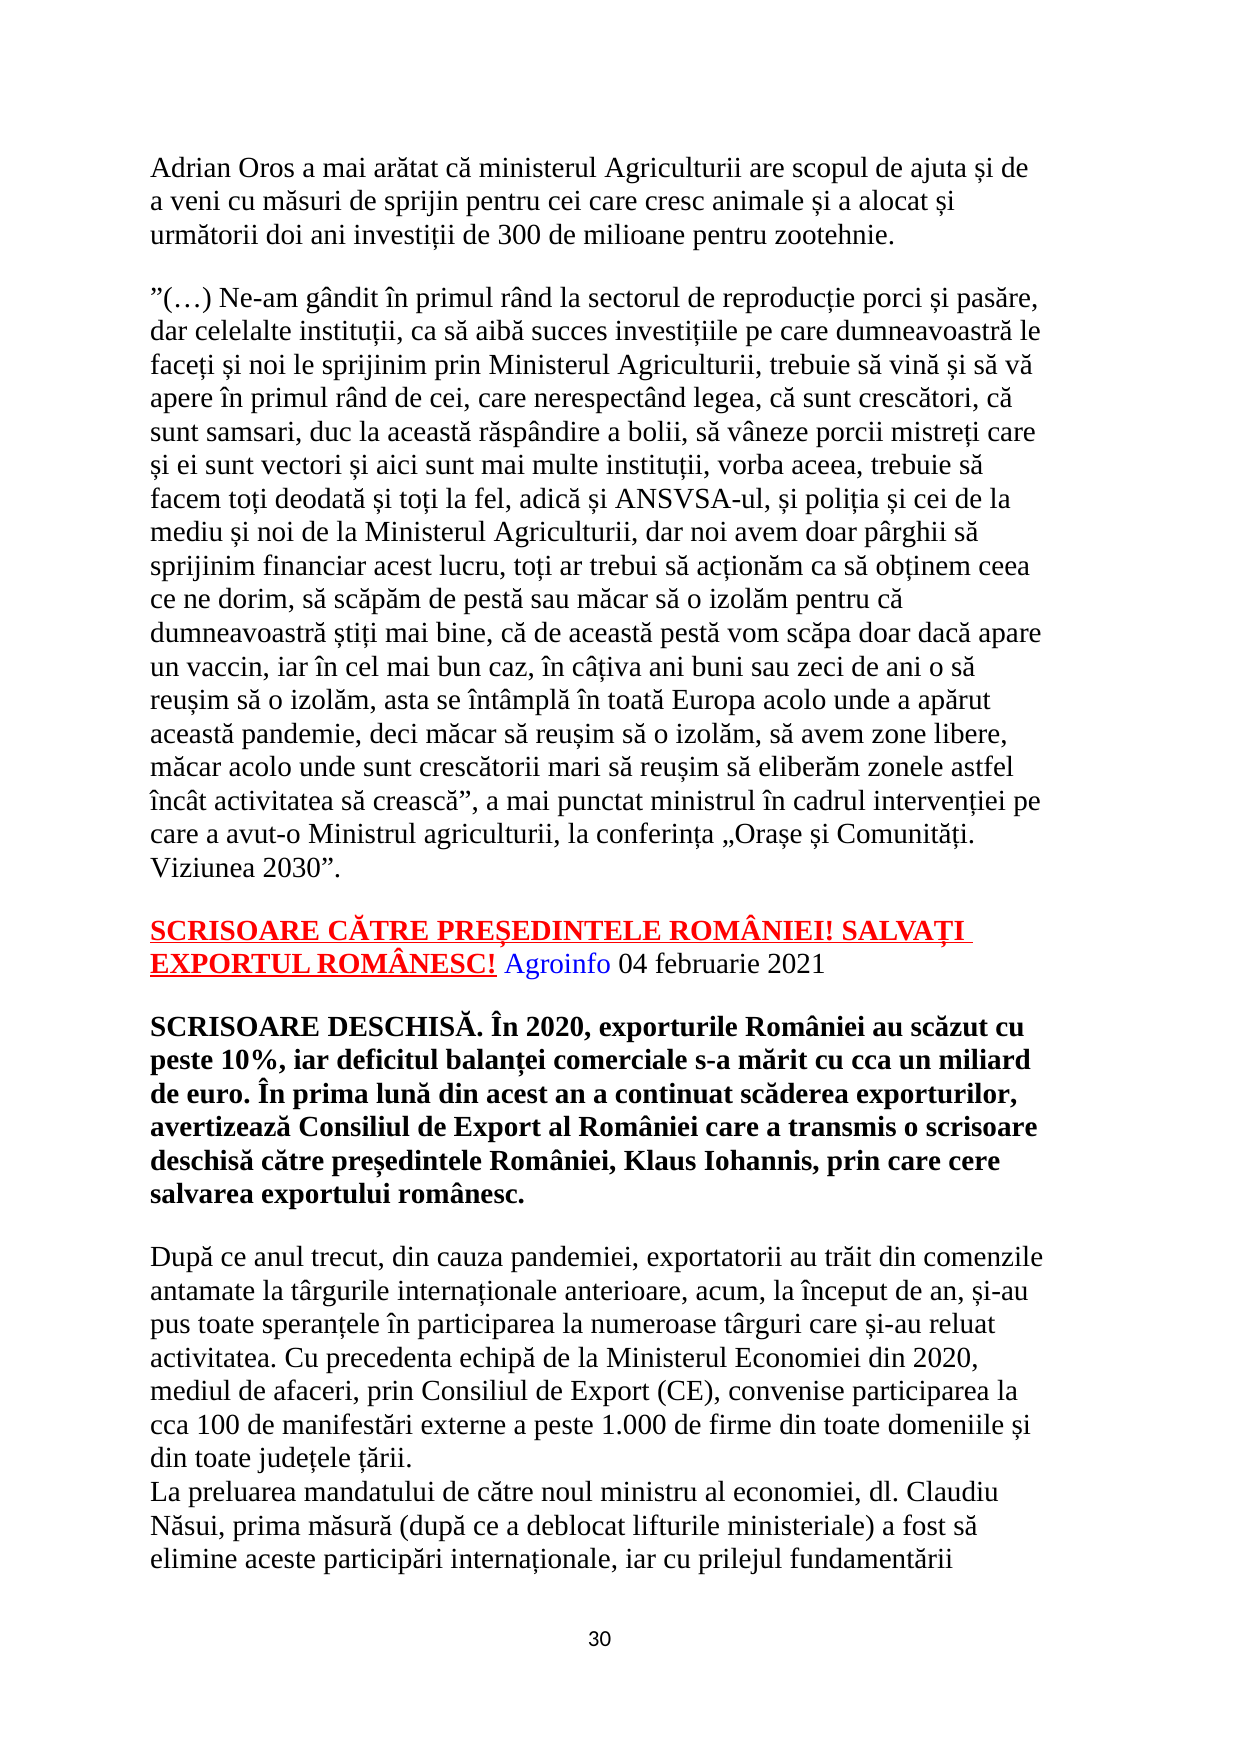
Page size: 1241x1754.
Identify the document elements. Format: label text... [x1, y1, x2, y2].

text ”(…) Ne-am gândit în primul rând la sectorul de reproducție porci și pasăre, dar celelalte instituții, ca să aibă succes investițiile pe care dumneavoastră le faceți și noi le sprijinim prin Ministerul Agriculturii, trebuie să vină și să vă apere în primul rând de cei, care nerespectând legea, că sunt crescători, că sunt samsari, duc la această răspândire a bolii, să vâneze porcii mistreți care și ei sunt vectori și aici sunt mai multe instituții, vorba aceea, trebuie să facem toți deodată și toți la fel, adică și ANSVSA-ul, și poliția și cei de la mediu și noi de la Ministerul Agriculturii, dar noi avem doar pârghii să sprijinim financiar acest lucru, toți ar trebui să acționăm ca să obținem ceea ce ne dorim, să scăpăm de pestă sau măcar să o izolăm pentru că dumneavoastră știți mai bine, că de această pestă vom scăpa doar dacă apare un vaccin, iar în cel mai bun caz, în câțiva ani buni sau zeci de ani o să reușim să o izolăm, asta se întâmplă în toată Europa acolo unde a apărut această pandemie, deci măcar să reușim să o izolăm, să avem zone libere, măcar acolo unde sunt crescătorii mari să reușim să eliberăm zonele astfel încât activitatea să crească”, a mai punctat ministrul în cadrul intervenției pe care a avut-o Ministrul agriculturii, la conferința „Orașe și Comunități. Viziunea 2030”. [150, 280, 1048, 883]
subtitle SCRISOARE CĂTRE PREȘEDINTELE ROMÂNIEI! SALVAȚI EXPORTUL ROMÂNESC! Agroinfo 04 februarie 2021 [150, 913, 1048, 980]
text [150, 1239, 1048, 1575]
text Adrian Oros a mai arătat că ministerul Agriculturii are scopul de ajuta și de a veni cu măsuri de sprijin pentru cei care cresc animale și a alocat și următorii doi ani investiții de 300 de milioane pentru zootehnie. [150, 150, 1048, 251]
text SCRISOARE DESCHISĂ. În 2020, exporturile României au scăzut cu peste 10%, iar deficitul balanței comerciale s-a mărit cu cca un miliard de euro. În prima lună din acest an a continuat scăderea exporturilor, avertizează Consiliul de Export al României care a transmis o scrisoare deschisă către președintele României, Klaus Iohannis, prin care cere salvarea exportului românesc. [150, 1009, 1048, 1210]
